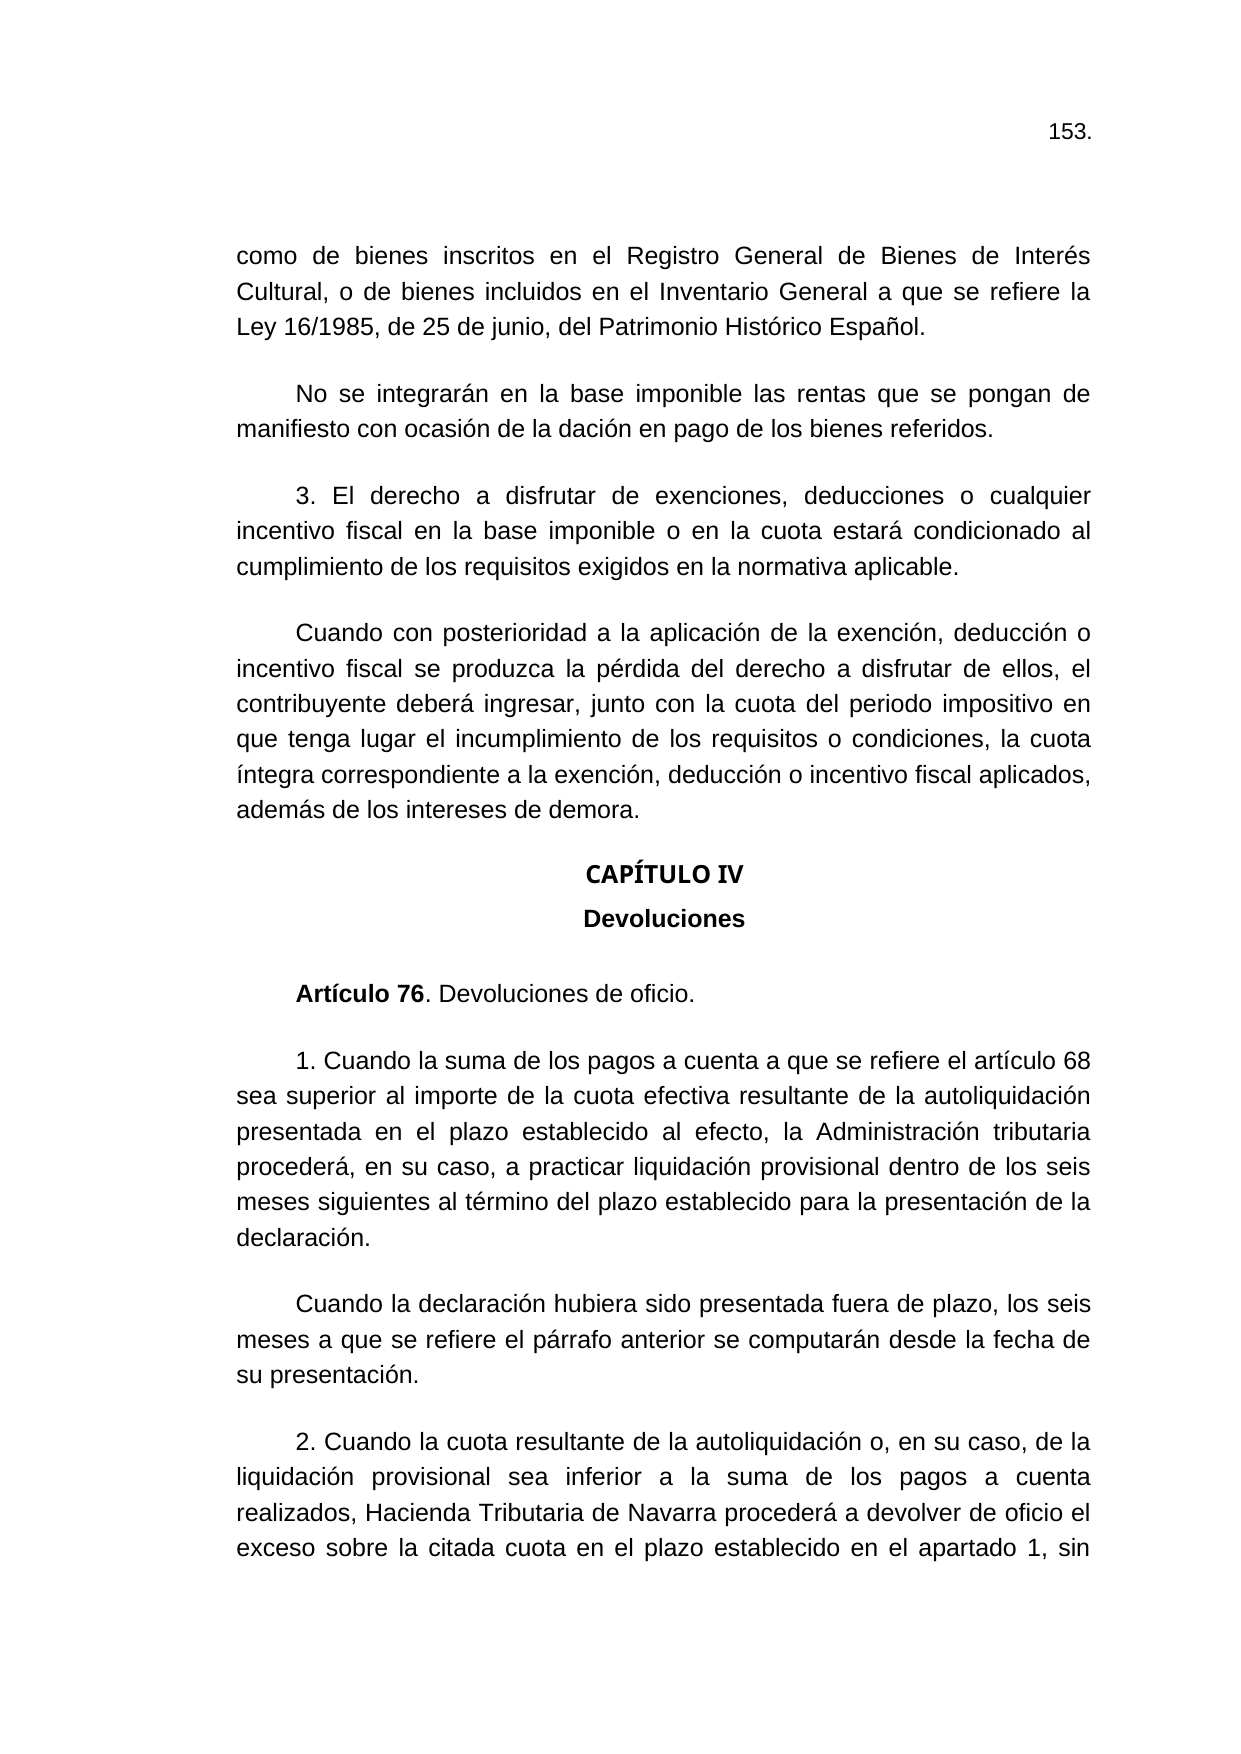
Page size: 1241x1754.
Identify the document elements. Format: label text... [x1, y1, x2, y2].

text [236, 1422, 1092, 1564]
text CAPÍTULO IV [236, 857, 1092, 891]
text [236, 236, 1092, 342]
text 3. El derecho a disfrutar de exenciones, deducciones o cualquier incentivo fiscal en la base imponible o en la cuota estará condicionado al cumplimiento de los requisitos exigidos en la normativa aplicable. [236, 476, 1092, 582]
text Cuando la declaración hubiera sido presentada fuera de plazo, los seis meses a que se refiere el párrafo anterior se computarán desde la fecha de su presentación. [236, 1284, 1092, 1391]
text 1. Cuando la suma de los pagos a cuenta a que se refiere el artículo 68 sea superior al importe de la cuota efectiva resultante de la autoliquidación presentada en el plazo establecido al efecto, la Administración tributaria procederá, en su caso, a practicar liquidación provisional dentro de los seis meses siguientes al término del plazo establecido para la presentación de la declaración. [236, 1041, 1092, 1253]
text Cuando con posterioridad a la aplicación de la exención, deducción o incentivo fiscal se produzca la pérdida del derecho a disfrutar de ellos, el contribuyente deberá ingresar, junto con la cuota del periodo impositivo en que tenga lugar el incumplimiento de los requisitos o condiciones, la cuota íntegra correspondiente a la exención, deducción o incentivo fiscal aplicados, además de los intereses de demora. [236, 613, 1092, 826]
text No se integrarán en la base imponible las rentas que se pongan de manifiesto con ocasión de la dación en pago de los bienes referidos. [236, 374, 1092, 444]
text Artículo 76. Devoluciones de oficio. [236, 974, 1092, 1009]
text Devoluciones [236, 904, 1092, 932]
